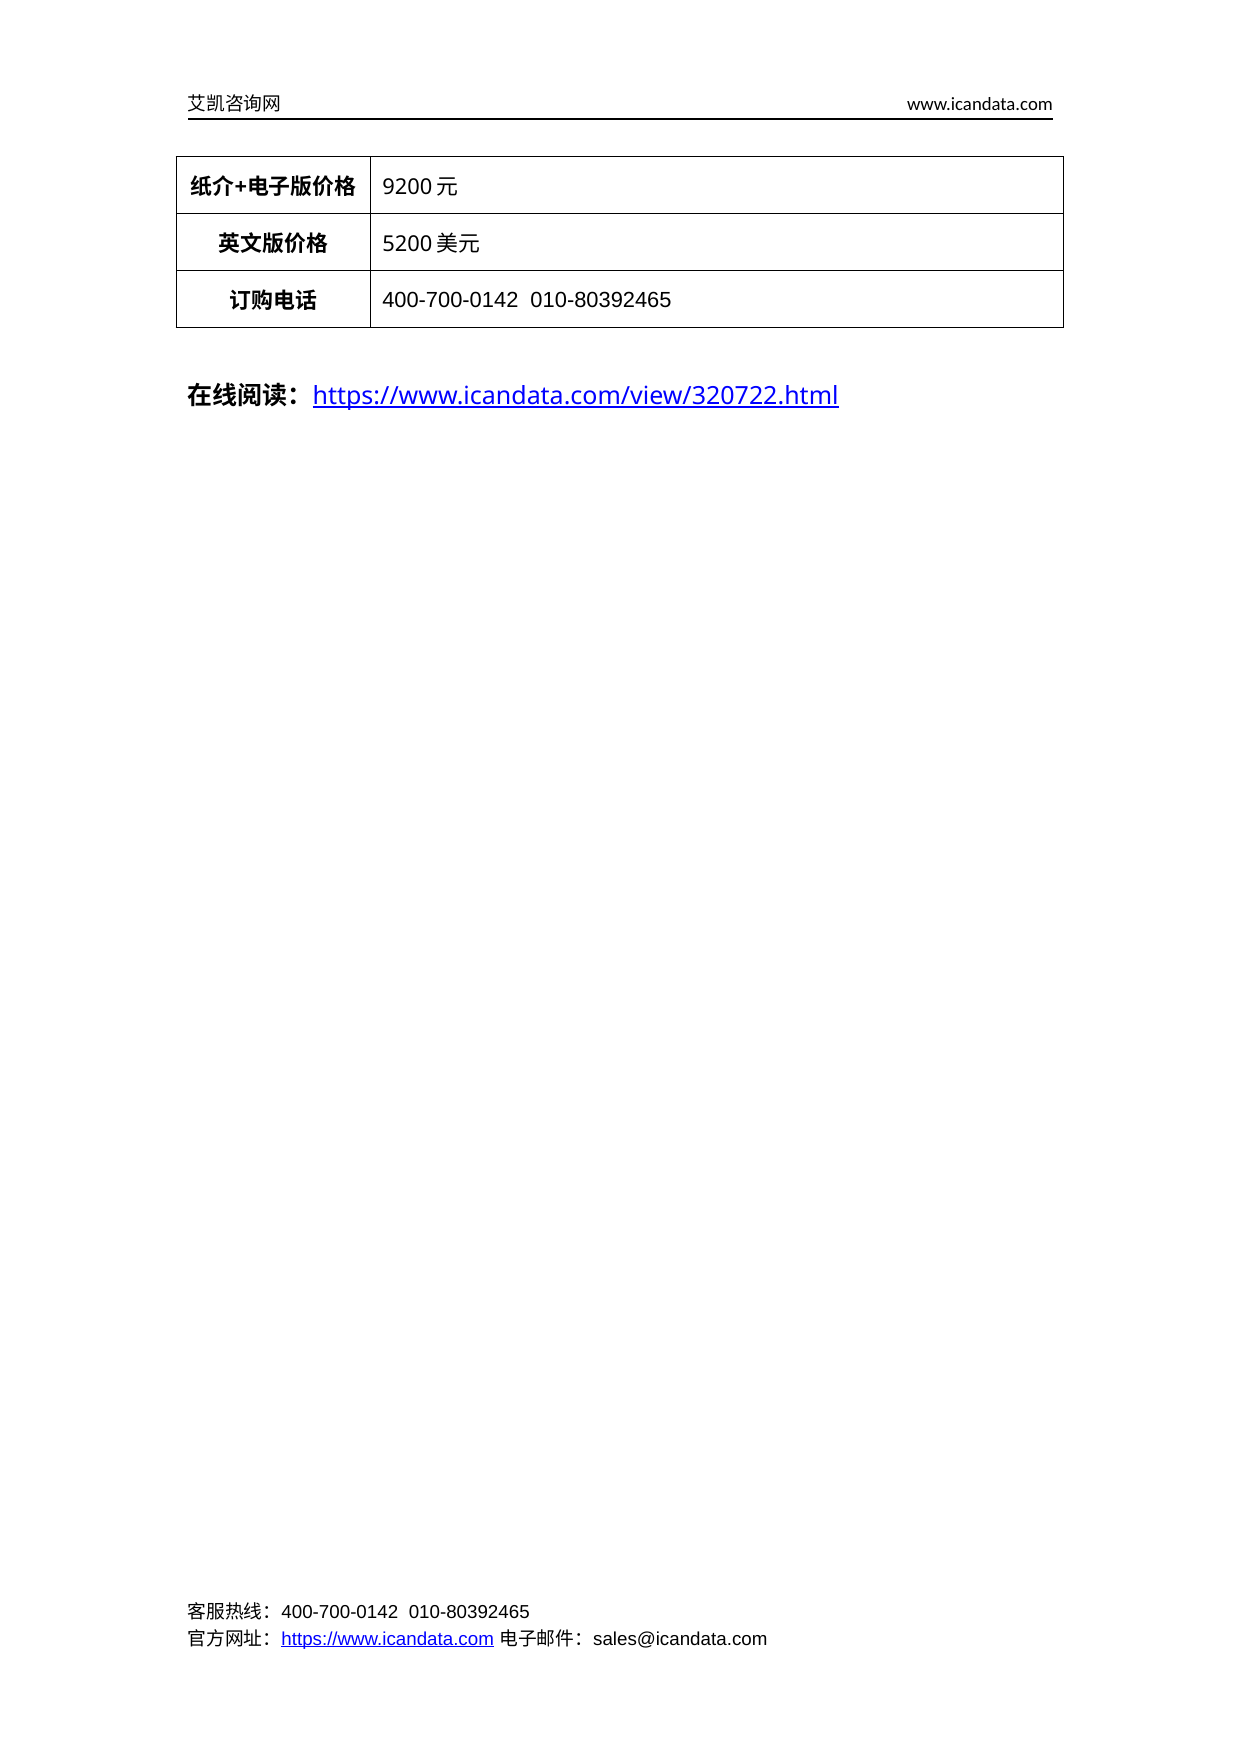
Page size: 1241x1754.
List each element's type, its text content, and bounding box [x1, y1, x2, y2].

table_cell 9200元 [371, 157, 1063, 213]
table_cell 纸介+电子版价格 [177, 157, 370, 213]
table_cell 英文版价格 [177, 214, 370, 270]
table_cell 5200美元 [371, 214, 1063, 270]
text 在线阅读：https://www.icandata.com/view/320722.html [187, 361, 1053, 426]
table_cell 400-700-0142 010-80392465 [371, 271, 1063, 327]
table_cell 订购电话 [177, 271, 370, 327]
